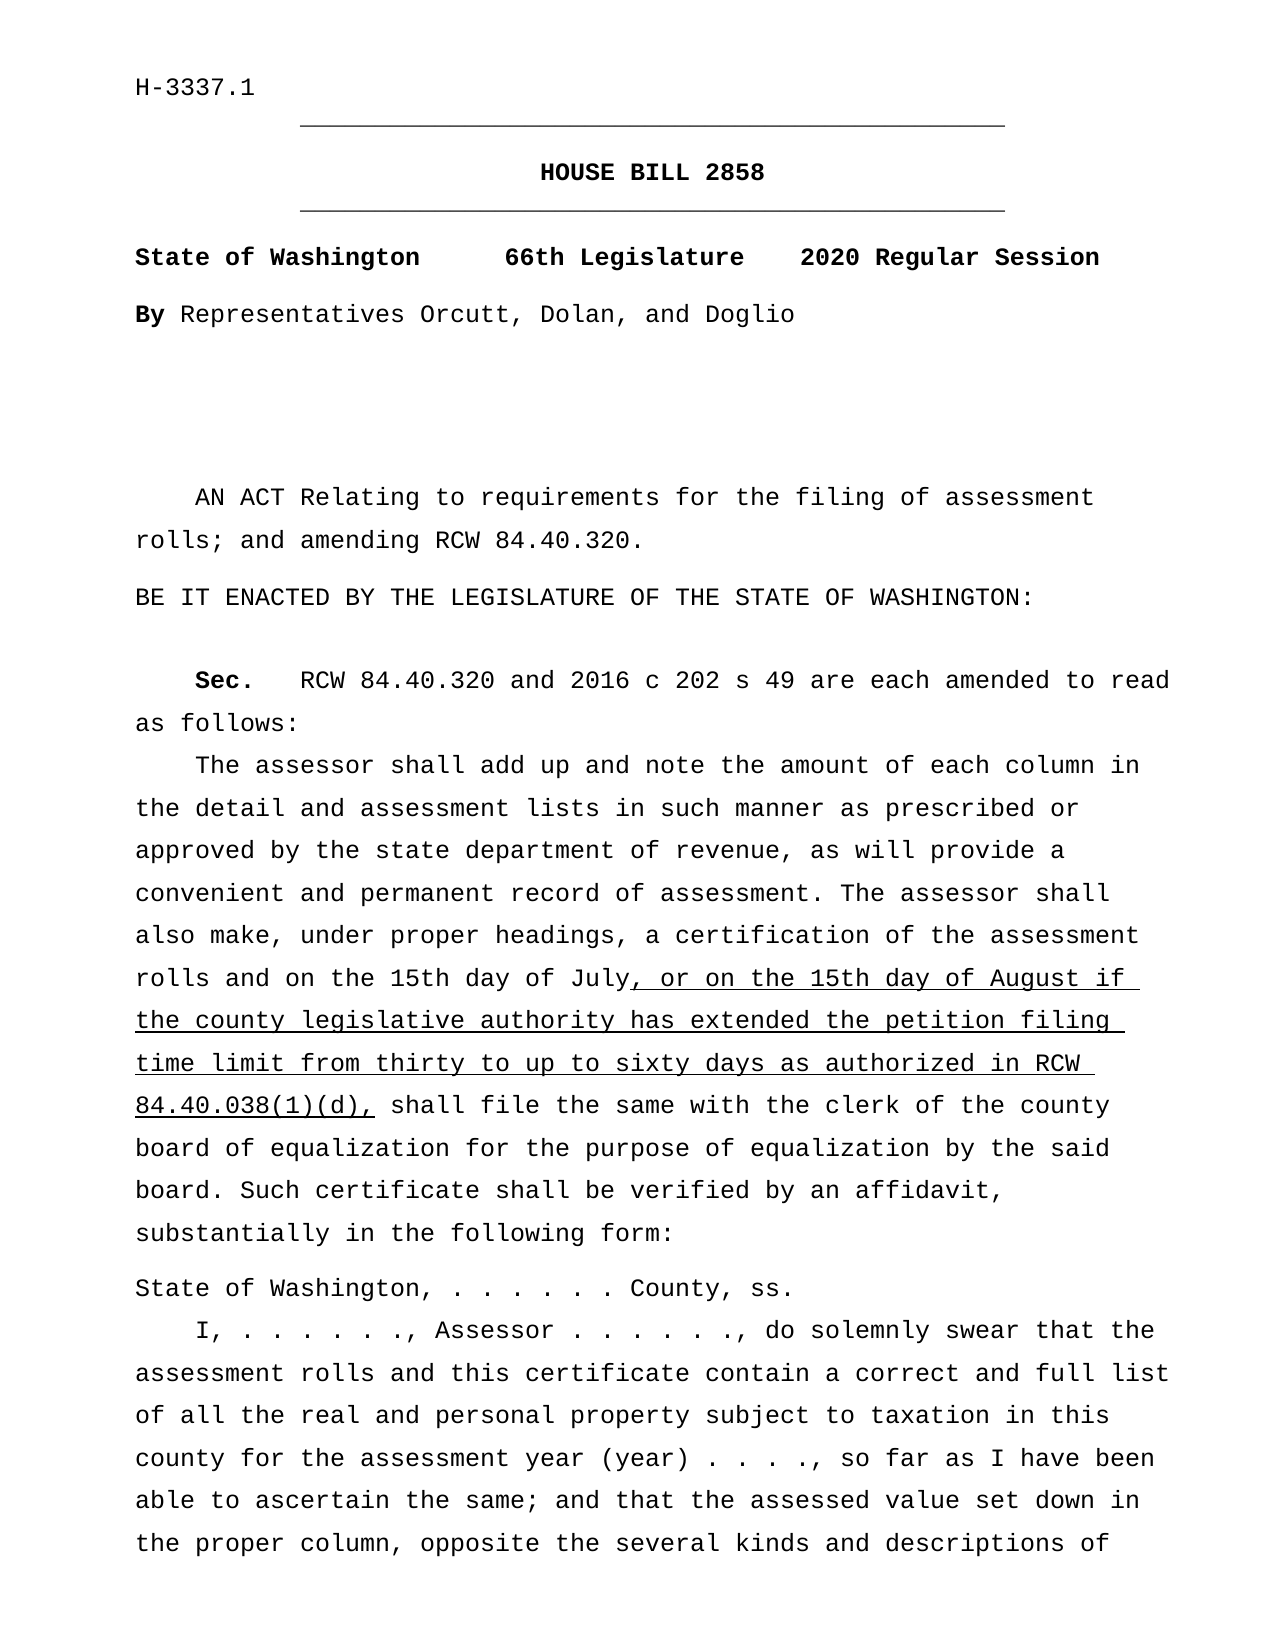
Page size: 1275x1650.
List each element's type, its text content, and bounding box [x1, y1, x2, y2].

text HOUSE BILL 2858 [135, 160, 1170, 188]
text _______________________________________________ [135, 188, 1170, 217]
text By Representatives Orcutt, Dolan, and Doglio [135, 302, 1170, 330]
text State of Washington, . . . . . . County, ss. [135, 1262, 1170, 1305]
text The assessor shall add up and note the amount of each column in the detail and assessment lists in such manner as prescribed or approved by the state department of revenue, as will provide a convenient and permanent record of assessment. The assessor shall also make, under proper headings, a certification of the assessment rolls and on the 15th day of July, or on the 15th day of August if the county legislative authority has extended the petition filing time limit from thirty to up to sixty days as authorized in RCW 84.40.038(1)(d), shall file the same with the clerk of the county board of equalization for the purpose of equalization by the said board. Such certificate shall be verified by an affidavit, substantially in the following form: [135, 740, 1170, 1250]
text Sec. RCW 84.40.320 and 2016 c 202 s 49 are each amended to read as follows: [135, 655, 1170, 740]
text BE IT ENACTED BY THE LEGISLATURE OF THE STATE OF WASHINGTON: [135, 585, 1170, 613]
text _______________________________________________ [135, 103, 1170, 132]
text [135, 1305, 1170, 1560]
text AN ACT Relating to requirements for the filing of assessment rolls; and amending RCW 84.40.320. [135, 472, 1170, 557]
text H-3337.1 [135, 75, 1170, 103]
text State of Washington 66th Legislature 2020 Regular Session [135, 245, 1170, 273]
